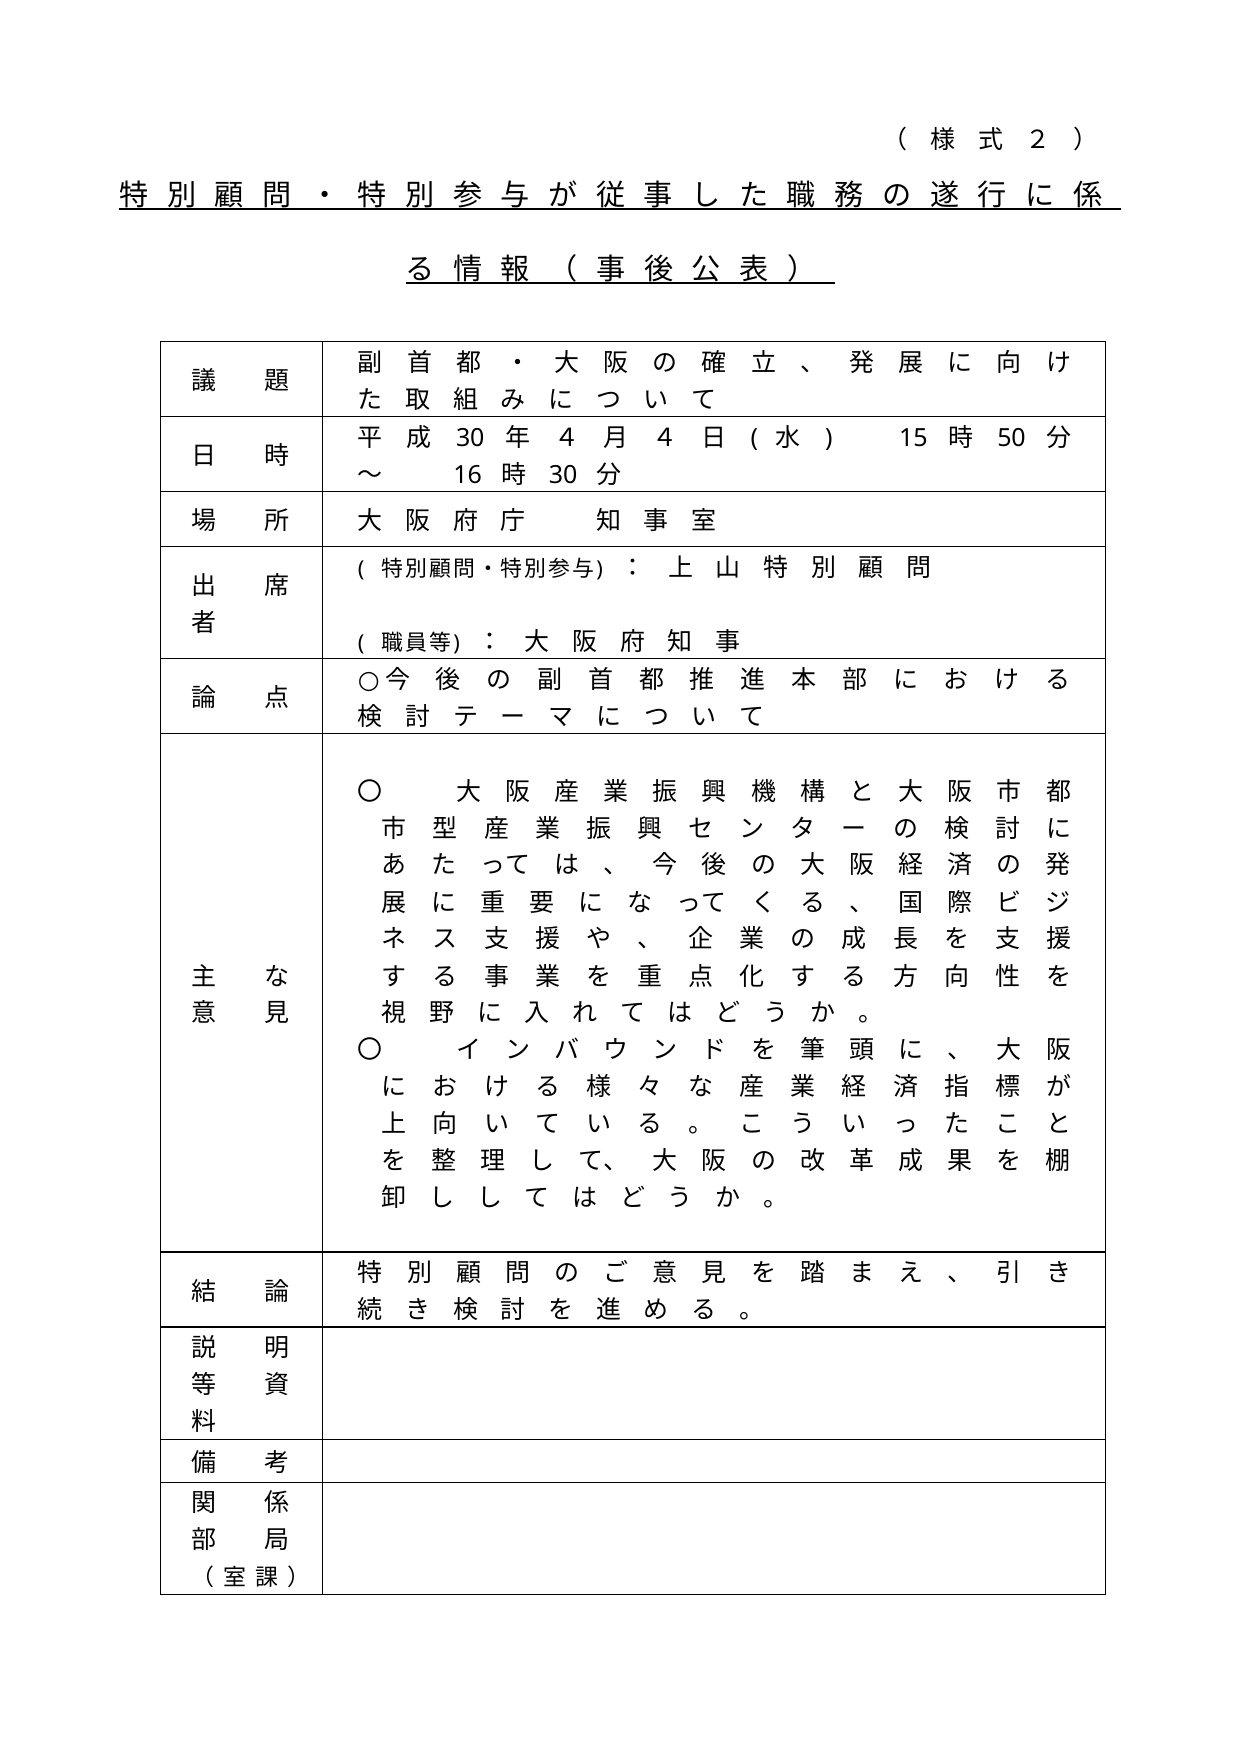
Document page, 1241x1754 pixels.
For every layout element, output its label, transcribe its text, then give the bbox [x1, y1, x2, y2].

table_cell 特別顧問のご意見を踏まえ、引き続き検討を進める。 [323, 1253, 1105, 1326]
table_cell 論点 [161, 659, 322, 733]
table_cell 備考 [161, 1440, 322, 1482]
table_cell 〇 大阪産業振興機構と大阪市都市型産業振興センターの検討にあたっては、今後の大阪経済の発展に重要になってくる、国際ビジネス支援や、企業の成長を支援する事業を重点化する方向性を視野に入れてはどうか。 〇 インバウンドを筆頭に、大阪における様々な産業経済指標が上向いている。こういったことを整理して、大阪の改革成果を棚卸ししてはどうか。 [323, 734, 1105, 1251]
table_cell [323, 1440, 1105, 1482]
text 特別顧問・特別参与が従事した職務の遂行に係る情報（事後公表） [119, 156, 1121, 208]
text 特別顧問・特別参与が従事した職務の遂行に係る情報（事後公表） [119, 210, 1121, 304]
table_cell [323, 1483, 1105, 1593]
table_cell 関係部局 （室課） [161, 1483, 322, 1593]
table_cell 結論 [161, 1253, 322, 1326]
table_cell 出席者 [161, 547, 322, 658]
text （様式２） [119, 119, 1121, 156]
table_header 副首都・大阪の確立、発展に向けた取組みについて [323, 342, 1105, 416]
table_header 議題 [161, 342, 322, 416]
table_cell 説明等資料 [161, 1328, 322, 1438]
table_cell 日時 [161, 417, 322, 491]
table_cell 大阪府庁 知事室 [323, 492, 1105, 546]
table_cell [323, 1328, 1105, 1438]
table_cell ○今後の副首都推進本部における検討テーマについて [323, 659, 1105, 733]
table_cell 平成30年４月４日(水) 15時50分 ～ 16時30分 [323, 417, 1105, 491]
table_cell 主な意見 [161, 734, 322, 1251]
table_cell (特別顧問・特別参与)：上山特別顧問 (職員等)：大阪府知事 [323, 547, 1105, 658]
table_cell 場所 [161, 492, 322, 546]
